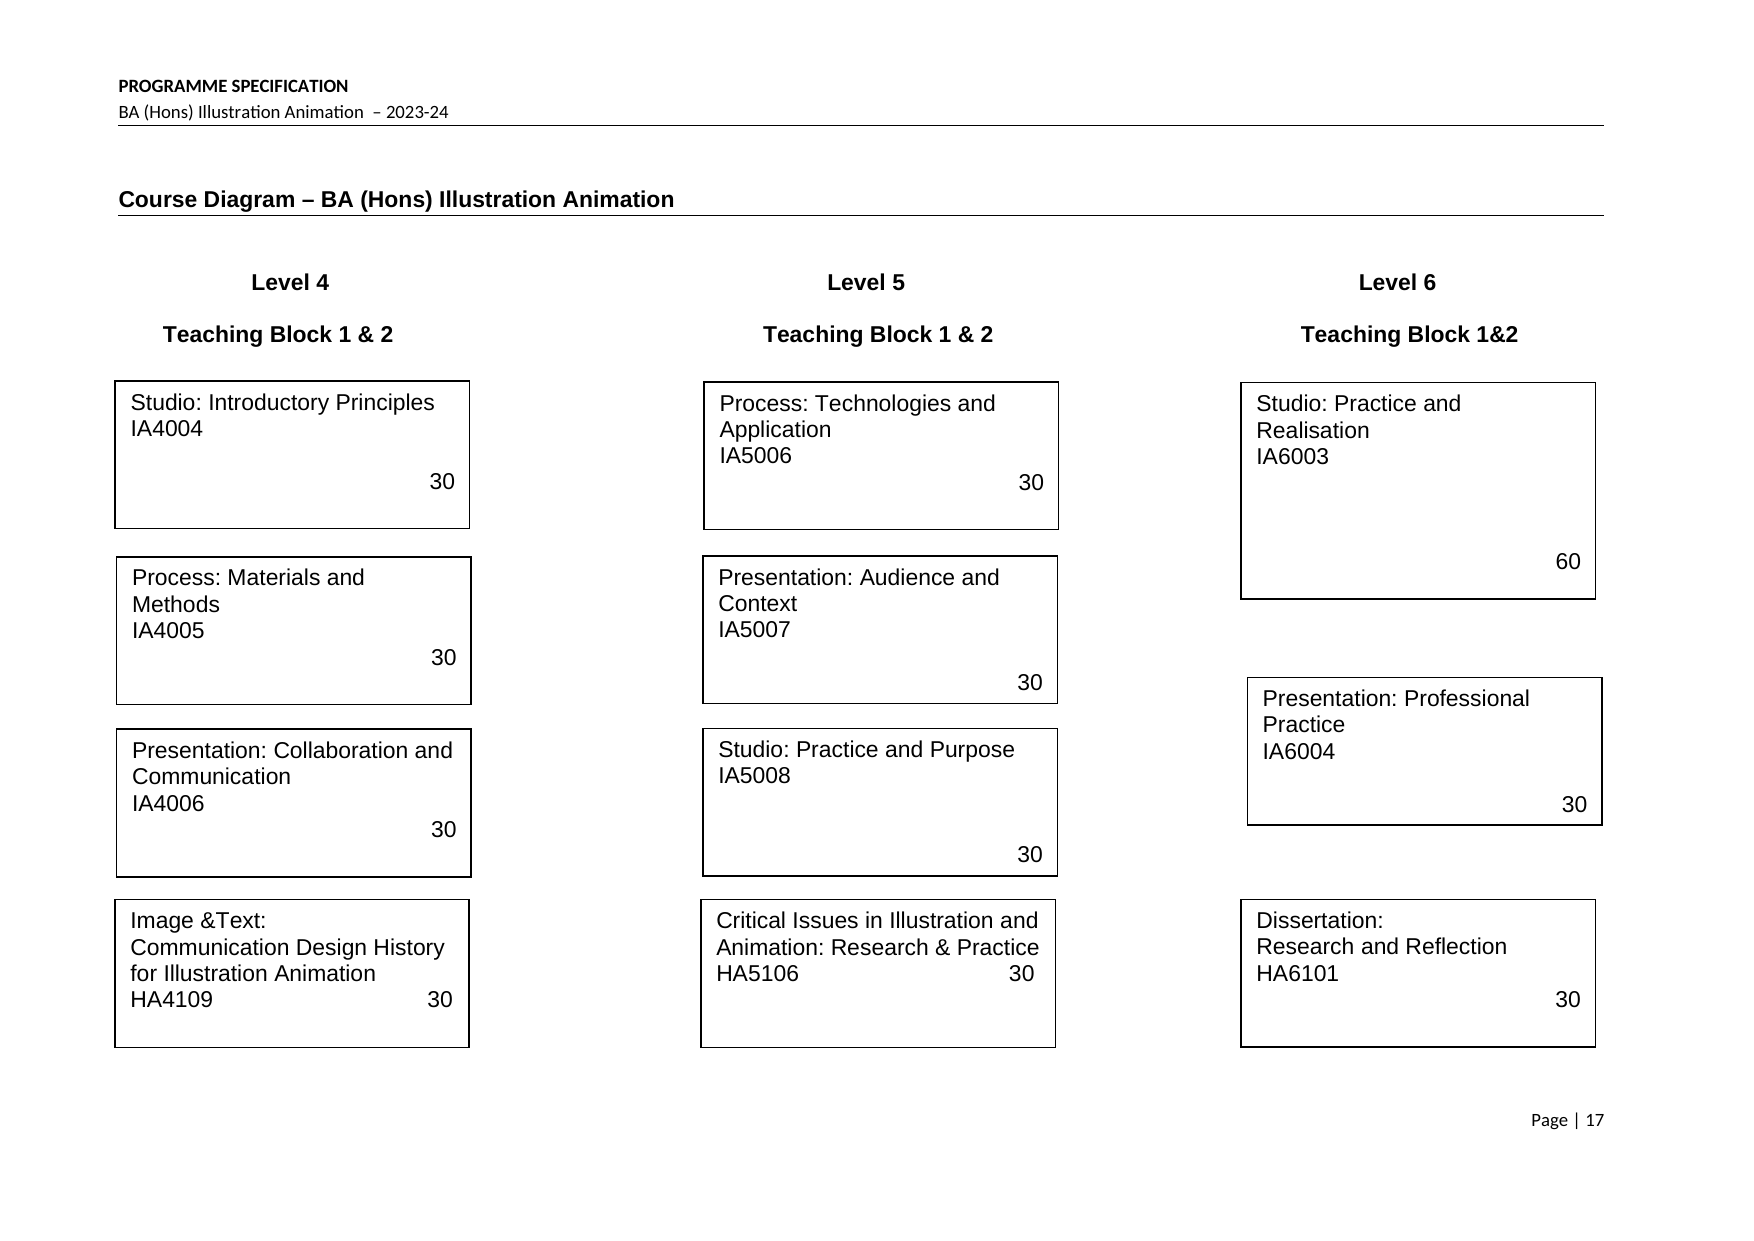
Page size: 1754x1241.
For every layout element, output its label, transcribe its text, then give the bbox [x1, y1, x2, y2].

text Course Diagram – BA (Hons) Illustration Animation [118, 186, 1604, 215]
text Level 4 Level 5 Level 6 [118, 269, 1604, 295]
text Teaching Block 1 & 2 Teaching Block 1 & 2 Teaching Block 1&2 [118, 321, 1604, 348]
